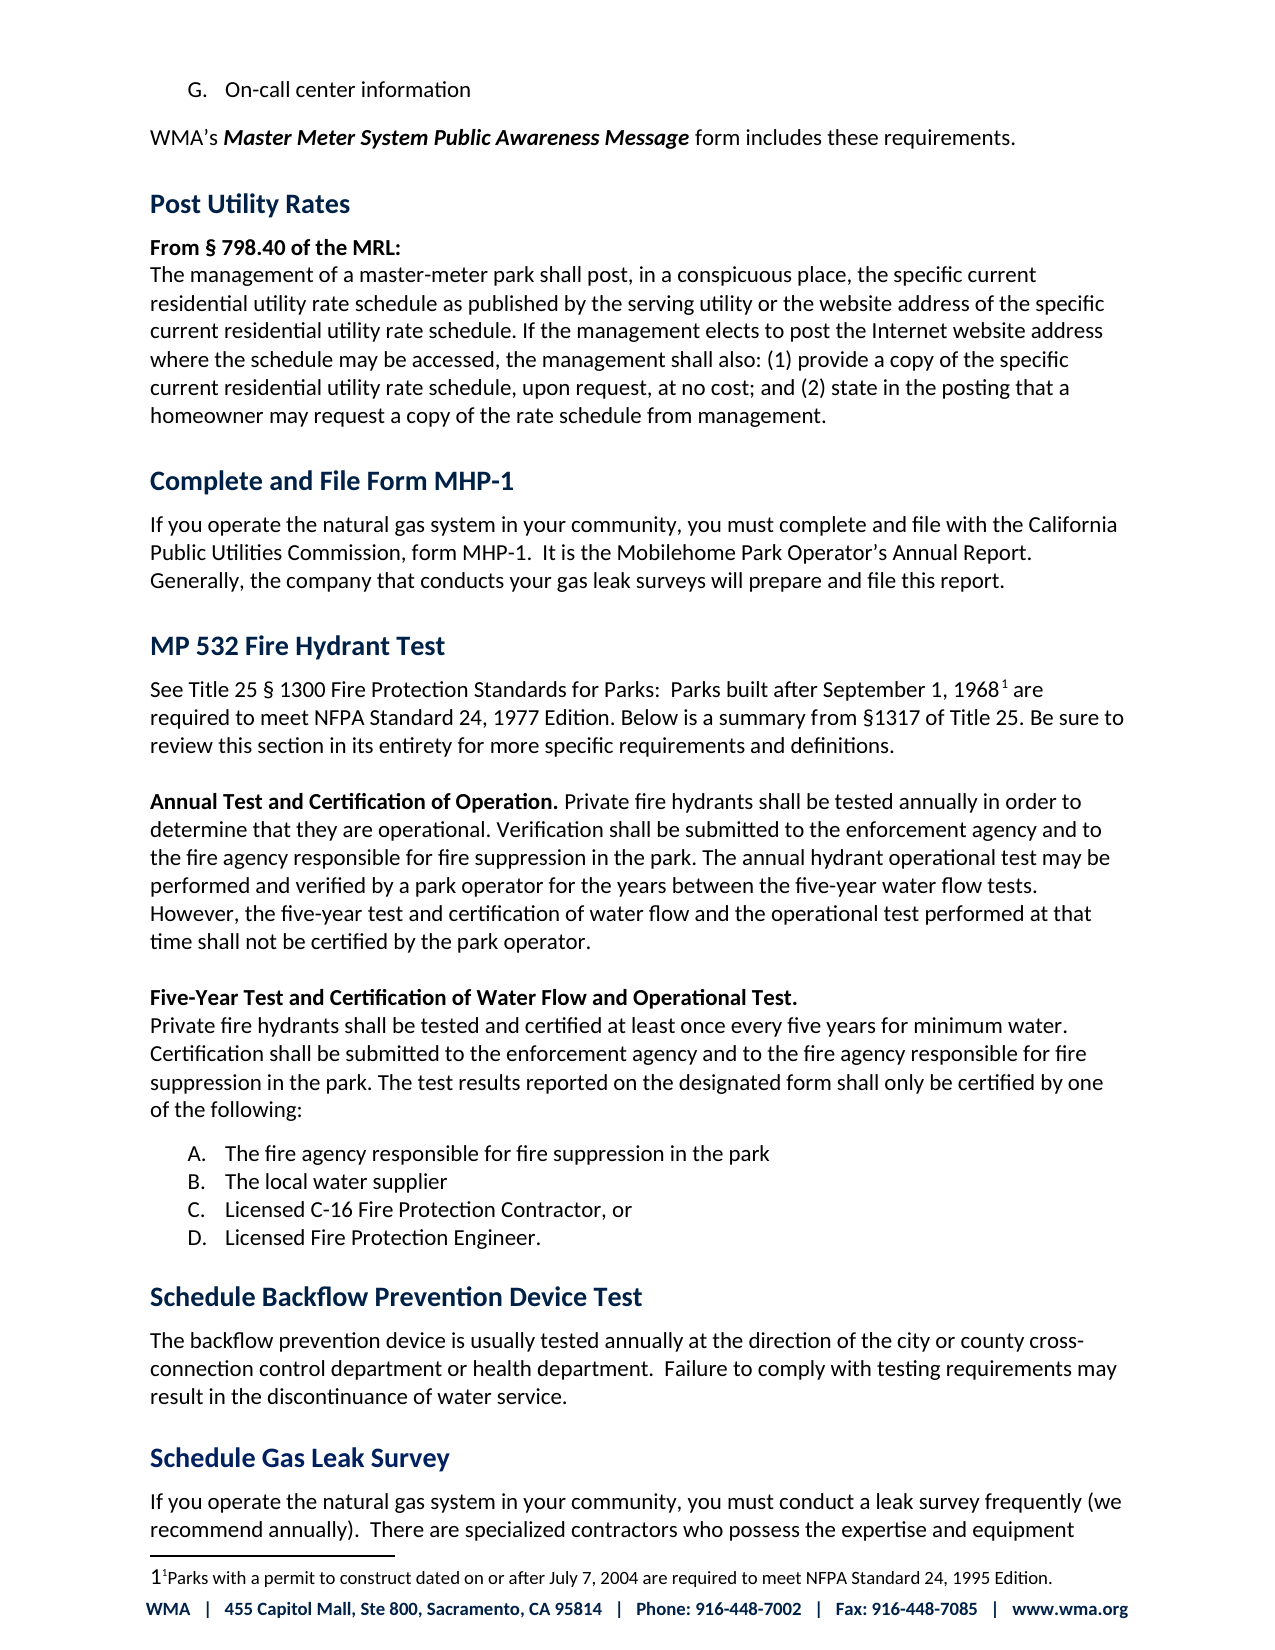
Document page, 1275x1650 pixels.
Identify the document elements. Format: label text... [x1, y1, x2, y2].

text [150, 1487, 1125, 1543]
list The local water supplier [187, 1167, 1125, 1195]
subtitle Schedule Backflow Prevention Device Test [150, 1279, 1125, 1313]
list The fire agency responsible for fire suppression in the park [187, 1139, 1125, 1167]
text Private fire hydrants shall be tested and certified at least once every five years for minimum water. Certification shall be submitted to the enforcement agency and to the fire agency responsible for fire suppression in the park. The test results reported on the designated form shall only be certified by one of the following: [150, 1012, 1125, 1124]
list On-call center information [187, 75, 1125, 103]
text The management of a master-meter park shall post, in a conspicuous place, the specific current residential utility rate schedule as published by the serving utility or the website address of the specific current residential utility rate schedule. If the management elects to post the Internet website address where the schedule may be accessed, the management shall also: (1) provide a copy of the specific current residential utility rate schedule, upon request, at no cost; and (2) state in the posting that a homeowner may request a copy of the rate schedule from management. [150, 261, 1125, 429]
subtitle MP 532 Fire Hydrant Test [150, 628, 1125, 663]
subtitle Schedule Gas Leak Survey [150, 1441, 1125, 1475]
subtitle Post Utility Rates [150, 186, 1125, 220]
list Licensed C-16 Fire Protection Contractor, or [187, 1195, 1125, 1223]
text WMA’s Master Meter System Public Awareness Message form includes these requirements. [150, 123, 1125, 151]
subtitle Complete and File Form MHP-1 [150, 463, 1125, 497]
text The backflow prevention device is usually tested annually at the direction of the city or county cross-connection control department or health department. Failure to comply with testing requirements may result in the discontinuance of water service. [150, 1326, 1125, 1410]
text Five-Year Test and Certification of Water Flow and Operational Test. [150, 983, 1125, 1012]
text From § 798.40 of the MRL: [150, 233, 1125, 261]
list Licensed Fire Protection Engineer. [187, 1223, 1125, 1251]
text Annual Test and Certification of Operation. Private fire hydrants shall be tested annually in order to determine that they are operational. Verification shall be submitted to the enforcement agency and to the fire agency responsible for fire suppression in the park. The annual hydrant operational test may be performed and verified by a park operator for the years between the five-year water flow tests. However, the five-year test and certification of water flow and the operational test performed at that time shall not be certified by the park operator. [150, 787, 1125, 956]
text If you operate the natural gas system in your community, you must complete and file with the California Public Utilities Commission, form MHP-1. It is the Mobilehome Park Operator’s Annual Report. Generally, the company that conducts your gas leak surveys will prepare and file this report. [150, 510, 1125, 594]
text See Title 25 § 1300 Fire Protection Standards for Parks: Parks built after September 1, 19681 are required to meet NFPA Standard 24, 1977 Edition. Below is a summary from §1317 of Title 25. Be sure to review this section in its entirety for more specific requirements and definitions. [150, 675, 1125, 759]
